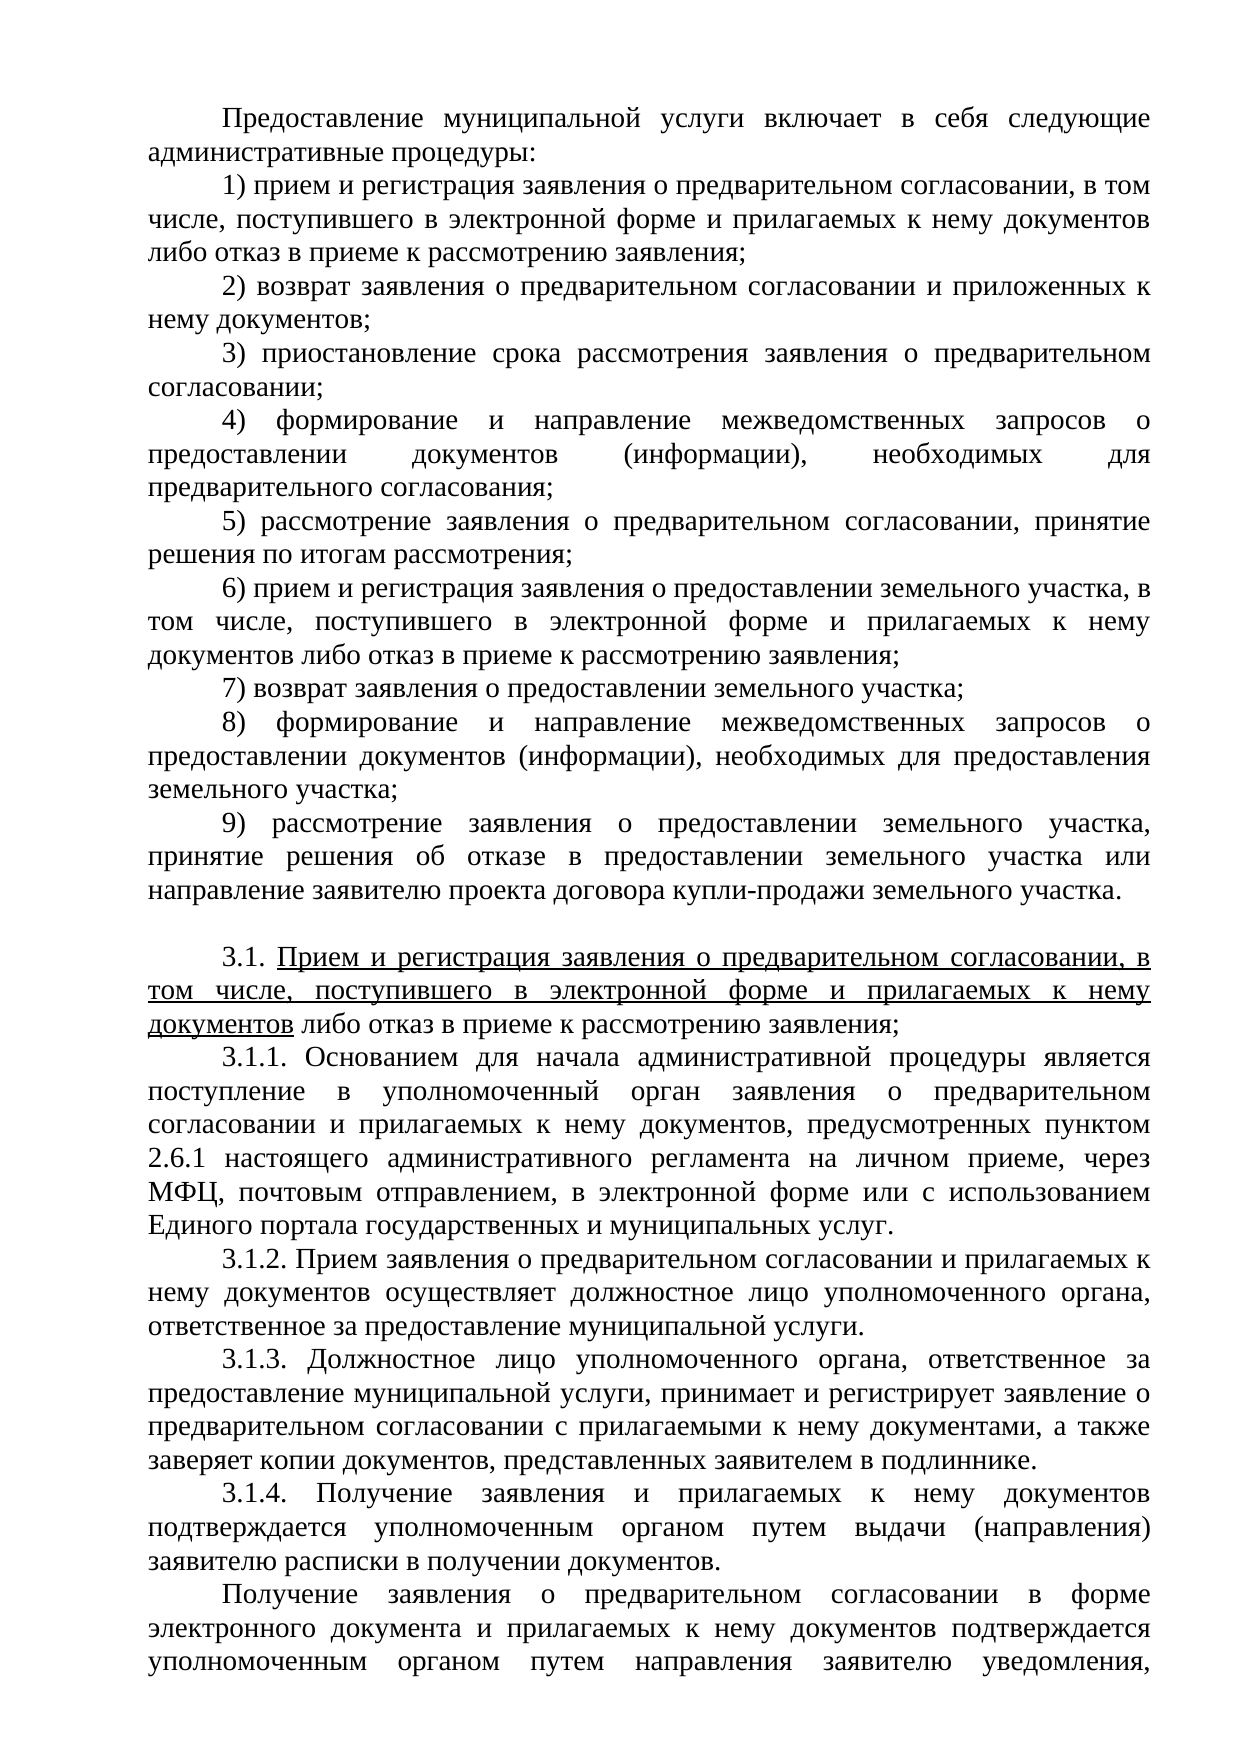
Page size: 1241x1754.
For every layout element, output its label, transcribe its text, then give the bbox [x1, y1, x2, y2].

text 3.1. Прием и регистрация заявления о предварительном согласовании, в том числе, поступившего в электронной форме и прилагаемых к нему документов либо отказ в приеме к рассмотрению заявления; [148, 939, 1152, 1039]
text 5) рассмотрение заявления о предварительном согласовании, принятие решения по итогам рассмотрения; [148, 503, 1152, 570]
text 3) приостановление срока рассмотрения заявления о предварительном согласовании; [148, 335, 1152, 402]
text 1) прием и регистрация заявления о предварительном согласовании, в том числе, поступившего в электронной форме и прилагаемых к нему документов либо отказ в приеме к рассмотрению заявления; [148, 167, 1152, 268]
text 8) формирование и направление межведомственных запросов о предоставлении документов (информации), необходимых для предоставления земельного участка; [148, 704, 1152, 805]
text Предоставление муниципальной услуги включает в себя следующие административные процедуры: [148, 100, 1152, 167]
text 3.1.1. Основанием для начала административной процедуры является поступление в уполномоченный орган заявления о предварительном согласовании и прилагаемых к нему документов, предусмотренных пунктом 2.6.1 настоящего административного регламента на личном приеме, через МФЦ, почтовым отправлением, в электронной форме или с использованием Единого портала государственных и муниципальных услуг. [148, 1039, 1152, 1241]
text 7) возврат заявления о предоставлении земельного участка; [148, 671, 1152, 704]
text 3.1.2. Прием заявления о предварительном согласовании и прилагаемых к нему документов осуществляет должностное лицо уполномоченного органа, ответственное за предоставление муниципальной услуги. [148, 1241, 1152, 1341]
text 9) рассмотрение заявления о предоставлении земельного участка, принятие решения об отказе в предоставлении земельного участка или направление заявителю проекта договора купли-продажи земельного участка. [148, 805, 1152, 905]
text 3.1.4. Получение заявления и прилагаемых к нему документов подтверждается уполномоченным органом путем выдачи (направления) заявителю расписки в получении документов. [148, 1476, 1152, 1576]
text 3.1.3. Должностное лицо уполномоченного органа, ответственное за предоставление муниципальной услуги, принимает и регистрирует заявление о предварительном согласовании с прилагаемыми к нему документами, а также заверяет копии документов, представленных заявителем в подлиннике. [148, 1341, 1152, 1476]
text 6) прием и регистрация заявления о предоставлении земельного участка, в том числе, поступившего в электронной форме и прилагаемых к нему документов либо отказ в приеме к рассмотрению заявления; [148, 570, 1152, 671]
text 4) формирование и направление межведомственных запросов о предоставлении документов (информации), необходимых для предварительного согласования; [148, 402, 1152, 503]
text 2) возврат заявления о предварительном согласовании и приложенных к нему документов; [148, 268, 1152, 335]
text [148, 1576, 1152, 1677]
